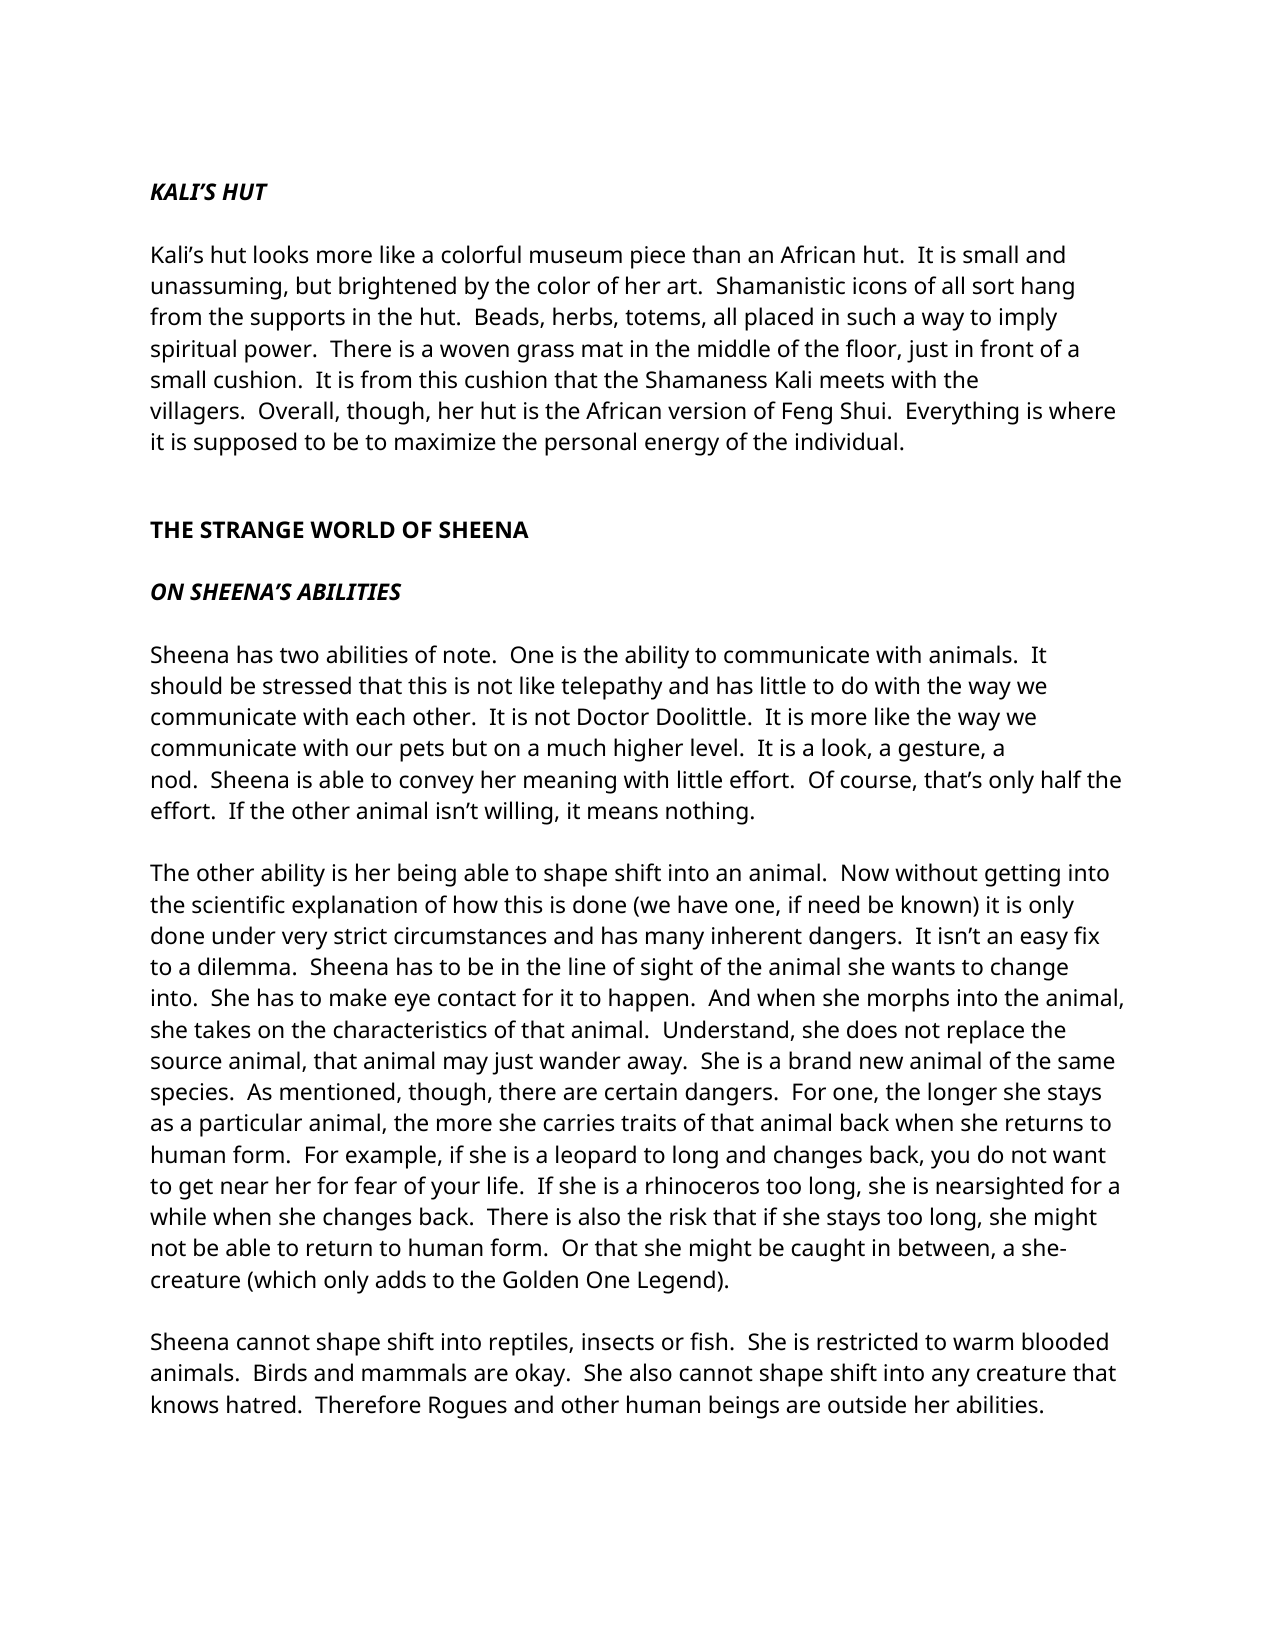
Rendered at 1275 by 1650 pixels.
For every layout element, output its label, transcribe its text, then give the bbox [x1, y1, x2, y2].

text Sheena has two abilities of note. One is the ability to communicate with animals. It should be stressed that this is not like telepathy and has little to do with the way we communicate with each other. It is not Doctor Doolittle. It is more like the way we communicate with our pets but on a much higher level. It is a look, a gesture, a nod. Sheena is able to convey her meaning with little effort. Of course, that’s only half the effort. If the other animal isn’t willing, it means nothing. [150, 639, 1125, 826]
text Sheena cannot shape shift into reptiles, insects or fish. She is restricted to warm blooded animals. Birds and mammals are okay. She also cannot shape shift into any creature that knows hatred. Therefore Rogues and other human beings are outside her abilities. [150, 1326, 1125, 1420]
text THE STRANGE WORLD OF SHEENA [150, 514, 1125, 545]
text The other ability is her being able to shape shift into an animal. Now without getting into the scientific explanation of how this is done (we have one, if need be known) it is only done under very strict circumstances and has many inherent dangers. It isn’t an easy fix to a dilemma. Sheena has to be in the line of sight of the animal she wants to change into. She has to make eye contact for it to happen. And when she morphs into the animal, she takes on the characteristics of that animal. Understand, she does not replace the source animal, that animal may just wander away. She is a brand new animal of the same species. As mentioned, though, there are certain dangers. For one, the longer she stays as a particular animal, the more she carries traits of that animal back when she returns to human form. For example, if she is a leopard to long and changes back, you do not want to get near her for fear of your life. If she is a rhinoceros too long, she is nearsighted for a while when she changes back. There is also the risk that if she stays too long, she might not be able to return to human form. Or that she might be caught in between, a she-creature (which only adds to the Golden One Legend). [150, 857, 1125, 1295]
text ON SHEENA’S ABILITIES [150, 576, 1125, 607]
text KALI’S HUT [150, 176, 1125, 208]
text Kali’s hut looks more like a colorful museum piece than an African hut. It is small and unassuming, but brightened by the color of her art. Shamanistic icons of all sort hang from the supports in the hut. Beads, herbs, totems, all placed in such a way to imply spiritual power. There is a woven grass mat in the middle of the floor, just in front of a small cushion. It is from this cushion that the Shamaness Kali meets with the villagers. Overall, though, her hut is the African version of Feng Shui. Everything is where it is supposed to be to maximize the personal energy of the individual. [150, 239, 1125, 458]
